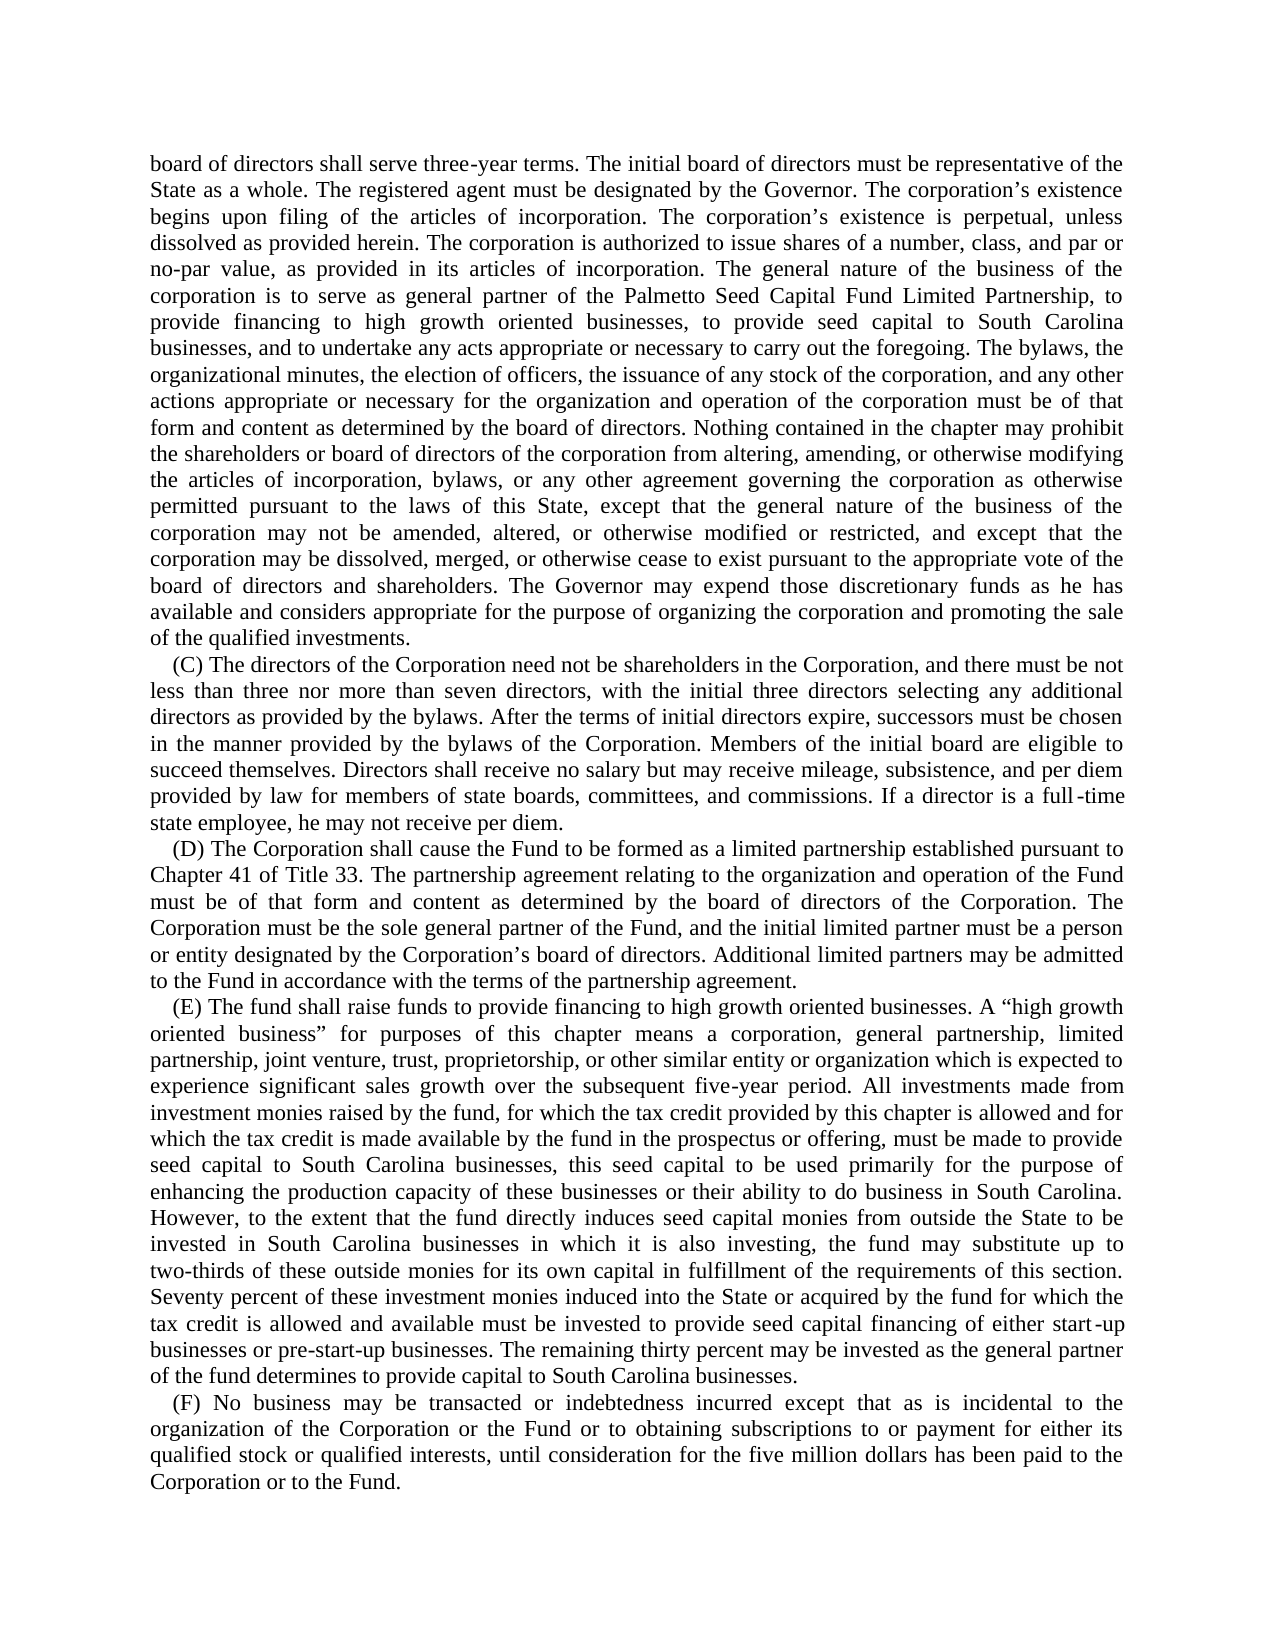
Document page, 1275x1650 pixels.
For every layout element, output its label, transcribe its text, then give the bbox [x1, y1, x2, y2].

text (E) The fund shall raise funds to provide financing to high growth oriented businesses. A “high growth oriented business” for purposes of this chapter means a corporation, general partnership, limited partnership, joint venture, trust, proprietorship, or other similar entity or organization which is expected to experience significant sales growth over the subsequent five-year period. All investments made from investment monies raised by the fund, for which the tax credit provided by this chapter is allowed and for which the tax credit is made available by the fund in the prospectus or offering, must be made to provide seed capital to South Carolina businesses, this seed capital to be used primarily for the purpose of enhancing the production capacity of these businesses or their ability to do business in South Carolina. However, to the extent that the fund directly induces seed capital monies from outside the State to be invested in South Carolina businesses in which it is also investing, the fund may substitute up to two-thirds of these outside monies for its own capital in fulfillment of the requirements of this section. Seventy percent of these investment monies induced into the State or acquired by the fund for which the tax credit is allowed and available must be invested to provide seed capital financing of either start-up businesses or pre-start-up businesses. The remaining thirty percent may be invested as the general partner of the fund determines to provide capital to South Carolina businesses. [150, 993, 1125, 1389]
text (D) The Corporation shall cause the Fund to be formed as a limited partnership established pursuant to Chapter 41 of Title 33. The partnership agreement relating to the organization and operation of the Fund must be of that form and content as determined by the board of directors of the Corporation. The Corporation must be the sole general partner of the Fund, and the initial limited partner must be a person or entity designated by the Corporation’s board of directors. Additional limited partners may be admitted to the Fund in accordance with the terms of the partnership agreement. [150, 835, 1125, 993]
text (C) The directors of the Corporation need not be shareholders in the Corporation, and there must be not less than three nor more than seven directors, with the initial three directors selecting any additional directors as provided by the bylaws. After the terms of initial directors expire, successors must be chosen in the manner provided by the bylaws of the Corporation. Members of the initial board are eligible to succeed themselves. Directors shall receive no salary but may receive mileage, subsistence, and per diem provided by law for members of state boards, committees, and commissions. If a director is a full-time state employee, he may not receive per diem. [150, 651, 1125, 835]
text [150, 150, 1125, 651]
text (F) No business may be transacted or indebtedness incurred except that as is incidental to the organization of the Corporation or the Fund or to obtaining subscriptions to or payment for either its qualified stock or qualified interests, until consideration for the five million dollars has been paid to the Corporation or to the Fund. [150, 1389, 1125, 1494]
